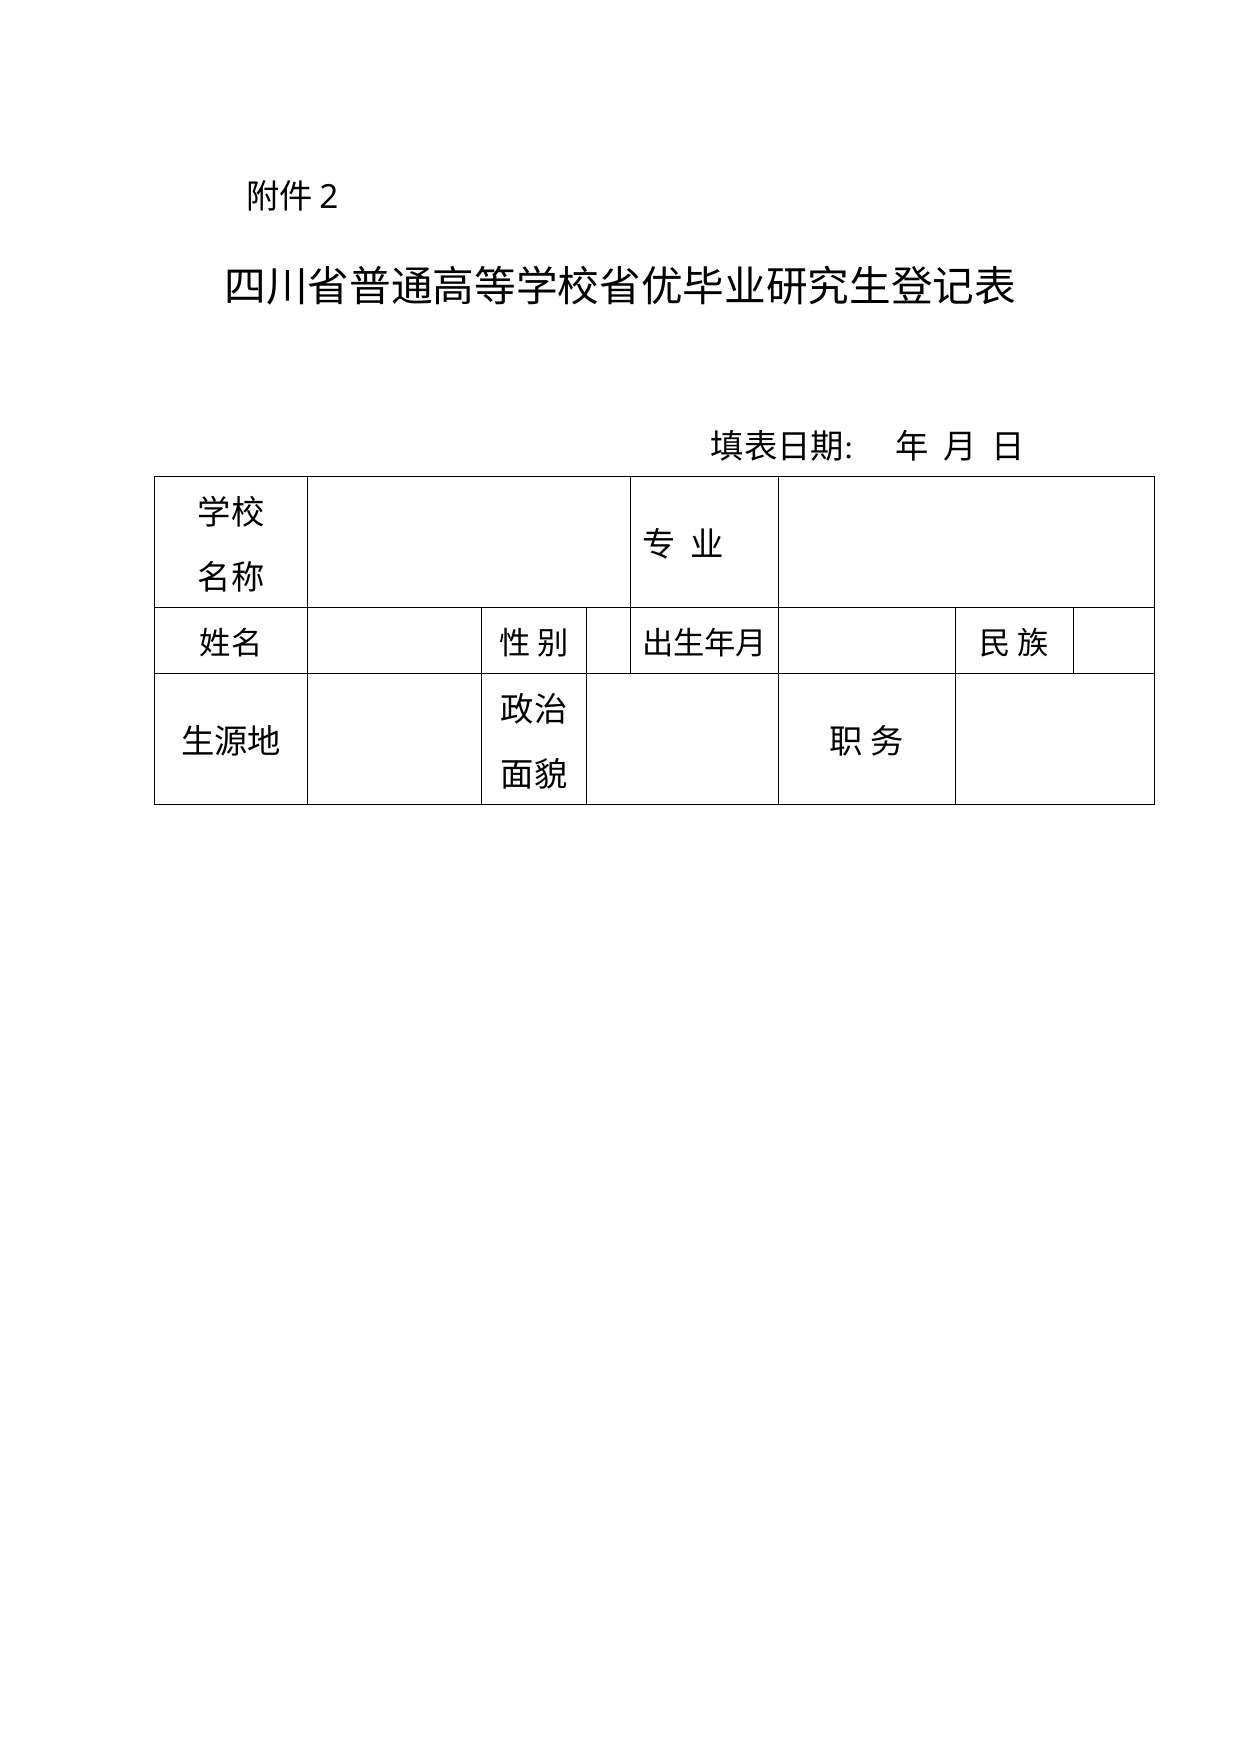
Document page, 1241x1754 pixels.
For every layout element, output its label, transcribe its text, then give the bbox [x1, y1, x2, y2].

table_cell 姓名 [155, 608, 307, 673]
table_header 学校 名称 [155, 477, 307, 607]
table_header [308, 477, 630, 607]
table_header [779, 477, 1154, 607]
table_header 专 业 [631, 477, 778, 607]
table_cell [779, 608, 955, 673]
table_cell [587, 608, 630, 673]
text 填表日期: 年 月 日 [187, 411, 1025, 476]
table_cell [1074, 608, 1154, 673]
table_cell [587, 674, 778, 804]
table_cell [956, 674, 1154, 804]
table_cell 生源地 [155, 674, 307, 804]
table_cell [308, 608, 481, 673]
text 2．本表内容可打印或用钢笔填写，字迹要清楚。附件2 [187, 162, 1053, 227]
table_cell 政治 面貌 [482, 674, 586, 804]
table_cell 出生年月 [631, 608, 778, 673]
table_cell 职 务 [779, 674, 955, 804]
table_cell 性 别 [482, 608, 586, 673]
text 四川省普通高等学校省优毕业研究生登记表 [187, 251, 1053, 316]
table_cell 民 族 [956, 608, 1073, 673]
table_cell [308, 674, 481, 804]
